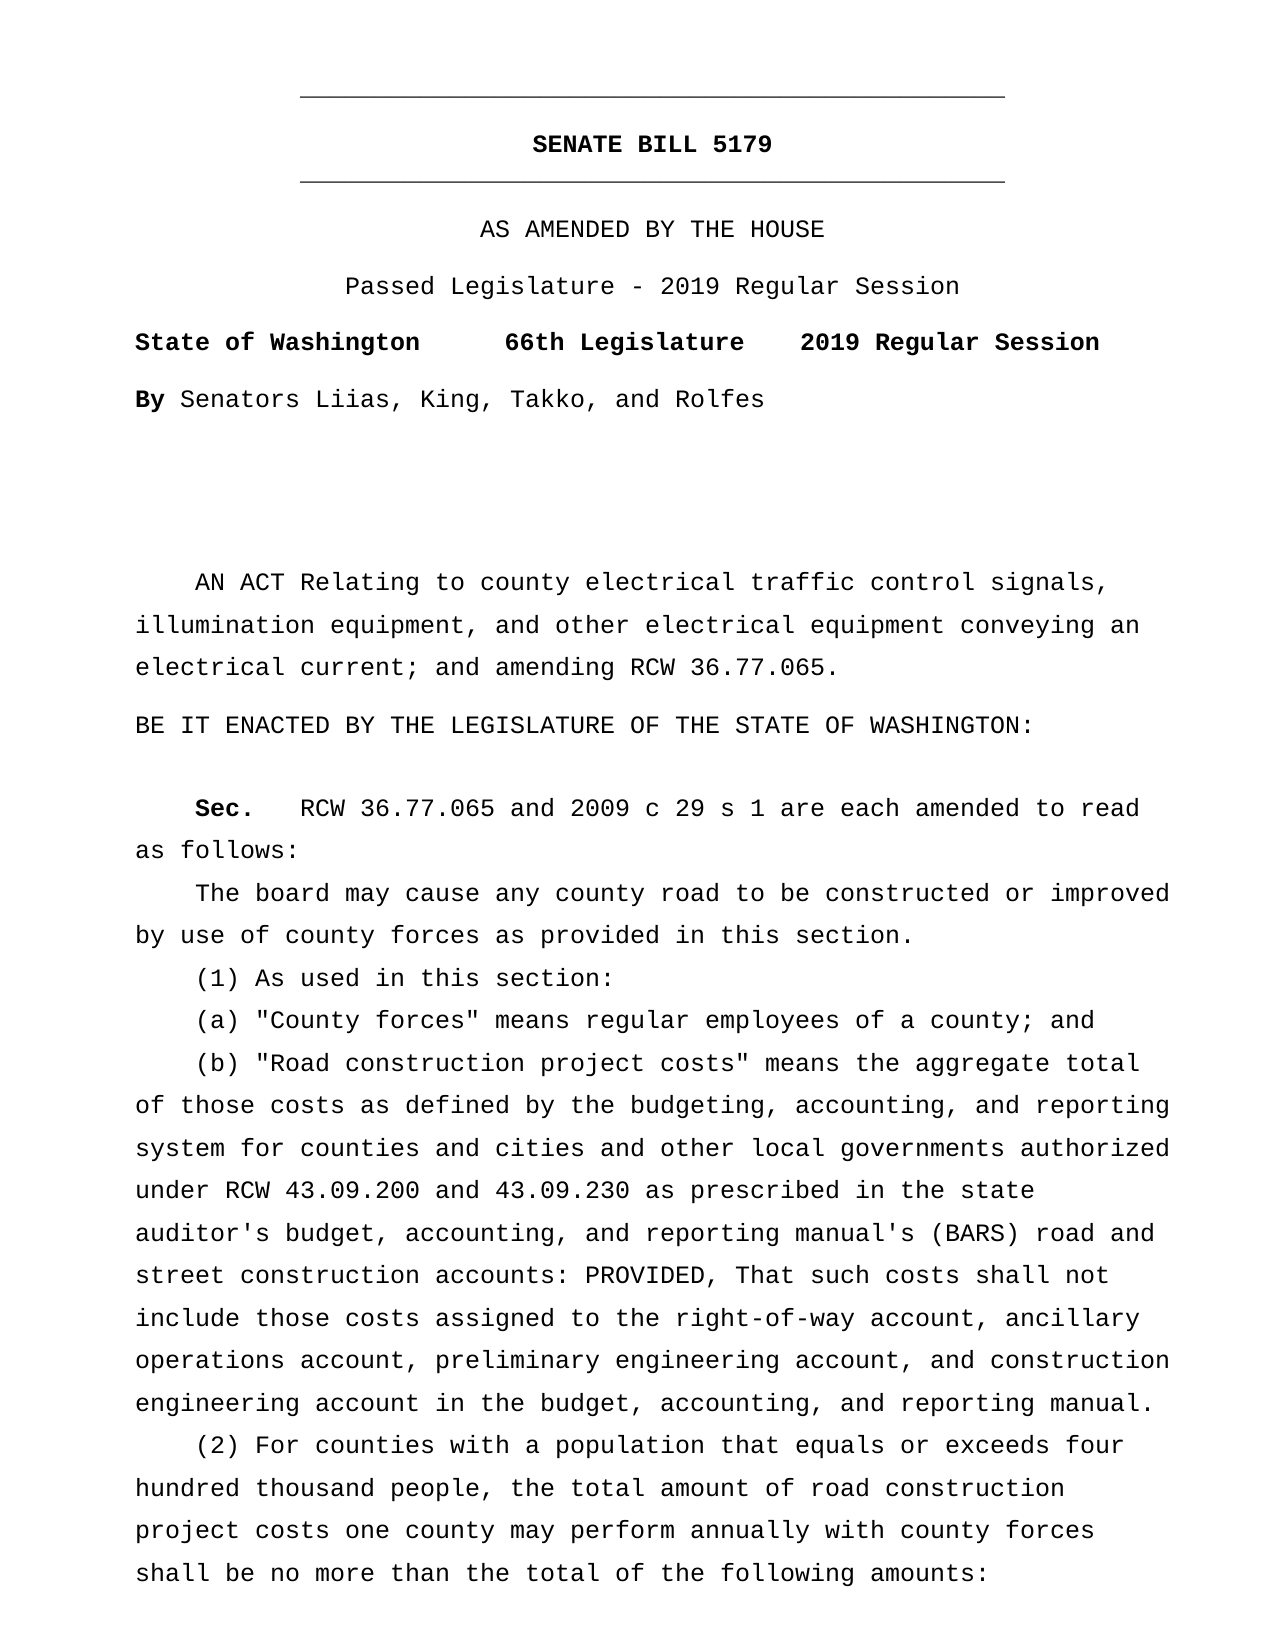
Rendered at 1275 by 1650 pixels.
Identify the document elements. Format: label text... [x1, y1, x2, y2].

text SENATE BILL 5179 [135, 132, 1170, 160]
text (b) "Road construction project costs" means the aggregate total of those costs as defined by the budgeting, accounting, and reporting system for counties and cities and other local governments authorized under RCW 43.09.200 and 43.09.230 as prescribed in the state auditor's budget, accounting, and reporting manual's (BARS) road and street construction accounts: PROVIDED, That such costs shall not include those costs assigned to the right-of-way account, ancillary operations account, preliminary engineering account, and construction engineering account in the budget, accounting, and reporting manual. [135, 1037, 1170, 1420]
text Passed Legislature - 2019 Regular Session [135, 273, 1170, 302]
text BE IT ENACTED BY THE LEGISLATURE OF THE STATE OF WASHINGTON: [135, 712, 1170, 741]
text The board may cause any county road to be constructed or improved by use of county forces as provided in this section. [135, 867, 1170, 952]
text (2) For counties with a population that equals or exceeds four hundred thousand people, the total amount of road construction project costs one county may perform annually with county forces shall be no more than the total of the following amounts: [135, 1420, 1170, 1590]
text (a) "County forces" means regular employees of a county; and [135, 995, 1170, 1037]
text By Senators Liias, King, Takko, and Rolfes [135, 387, 1170, 415]
text AN ACT Relating to county electrical traffic control signals, illumination equipment, and other electrical equipment conveying an electrical current; and amending RCW 36.77.065. [135, 557, 1170, 684]
text AS AMENDED BY THE HOUSE [135, 217, 1170, 245]
text (1) As used in this section: [135, 952, 1170, 995]
text _______________________________________________ [135, 75, 1170, 103]
text Sec. RCW 36.77.065 and 2009 c 29 s 1 are each amended to read as follows: [135, 782, 1170, 867]
text _______________________________________________ [135, 160, 1170, 188]
text State of Washington 66th Legislature 2019 Regular Session [135, 330, 1170, 358]
